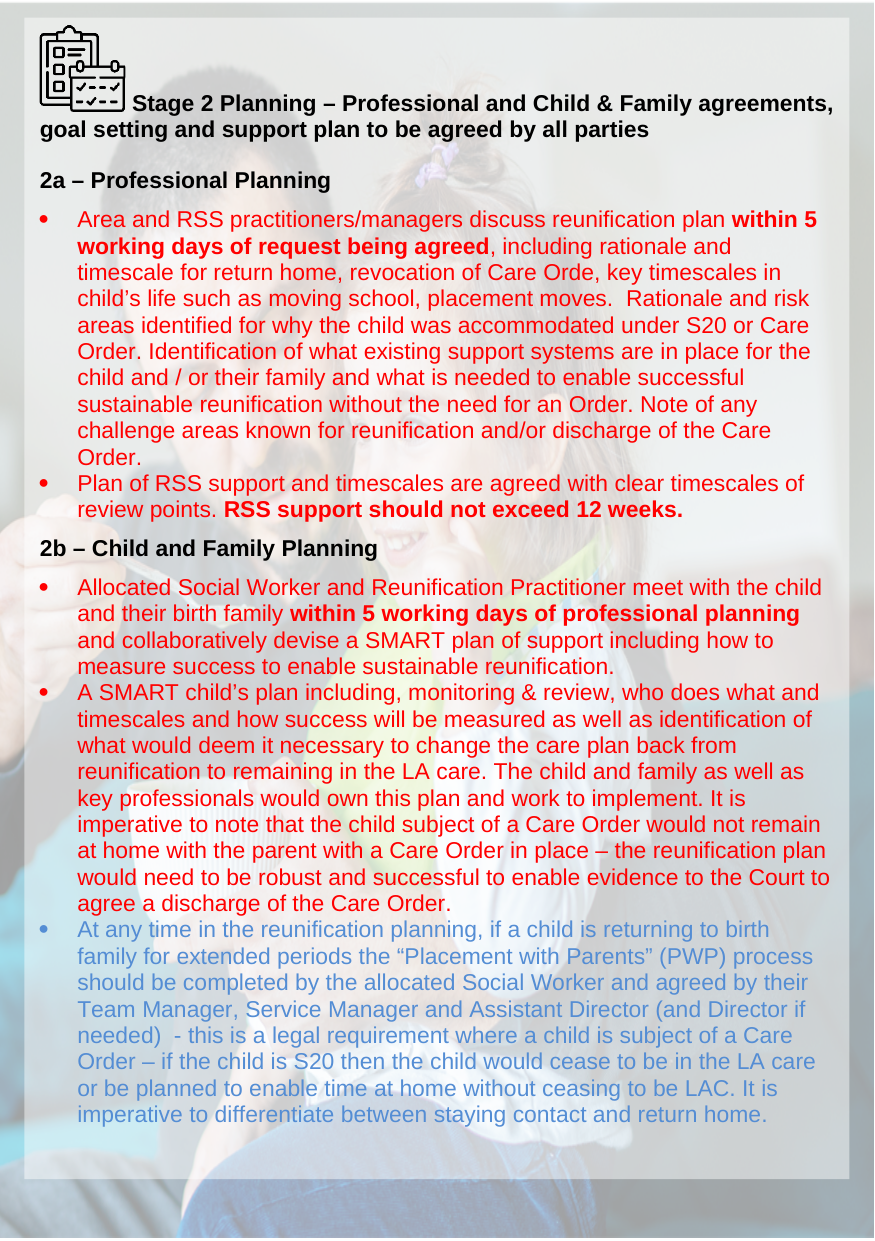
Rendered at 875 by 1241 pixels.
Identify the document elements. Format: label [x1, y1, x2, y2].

picture [39, 25, 126, 112]
